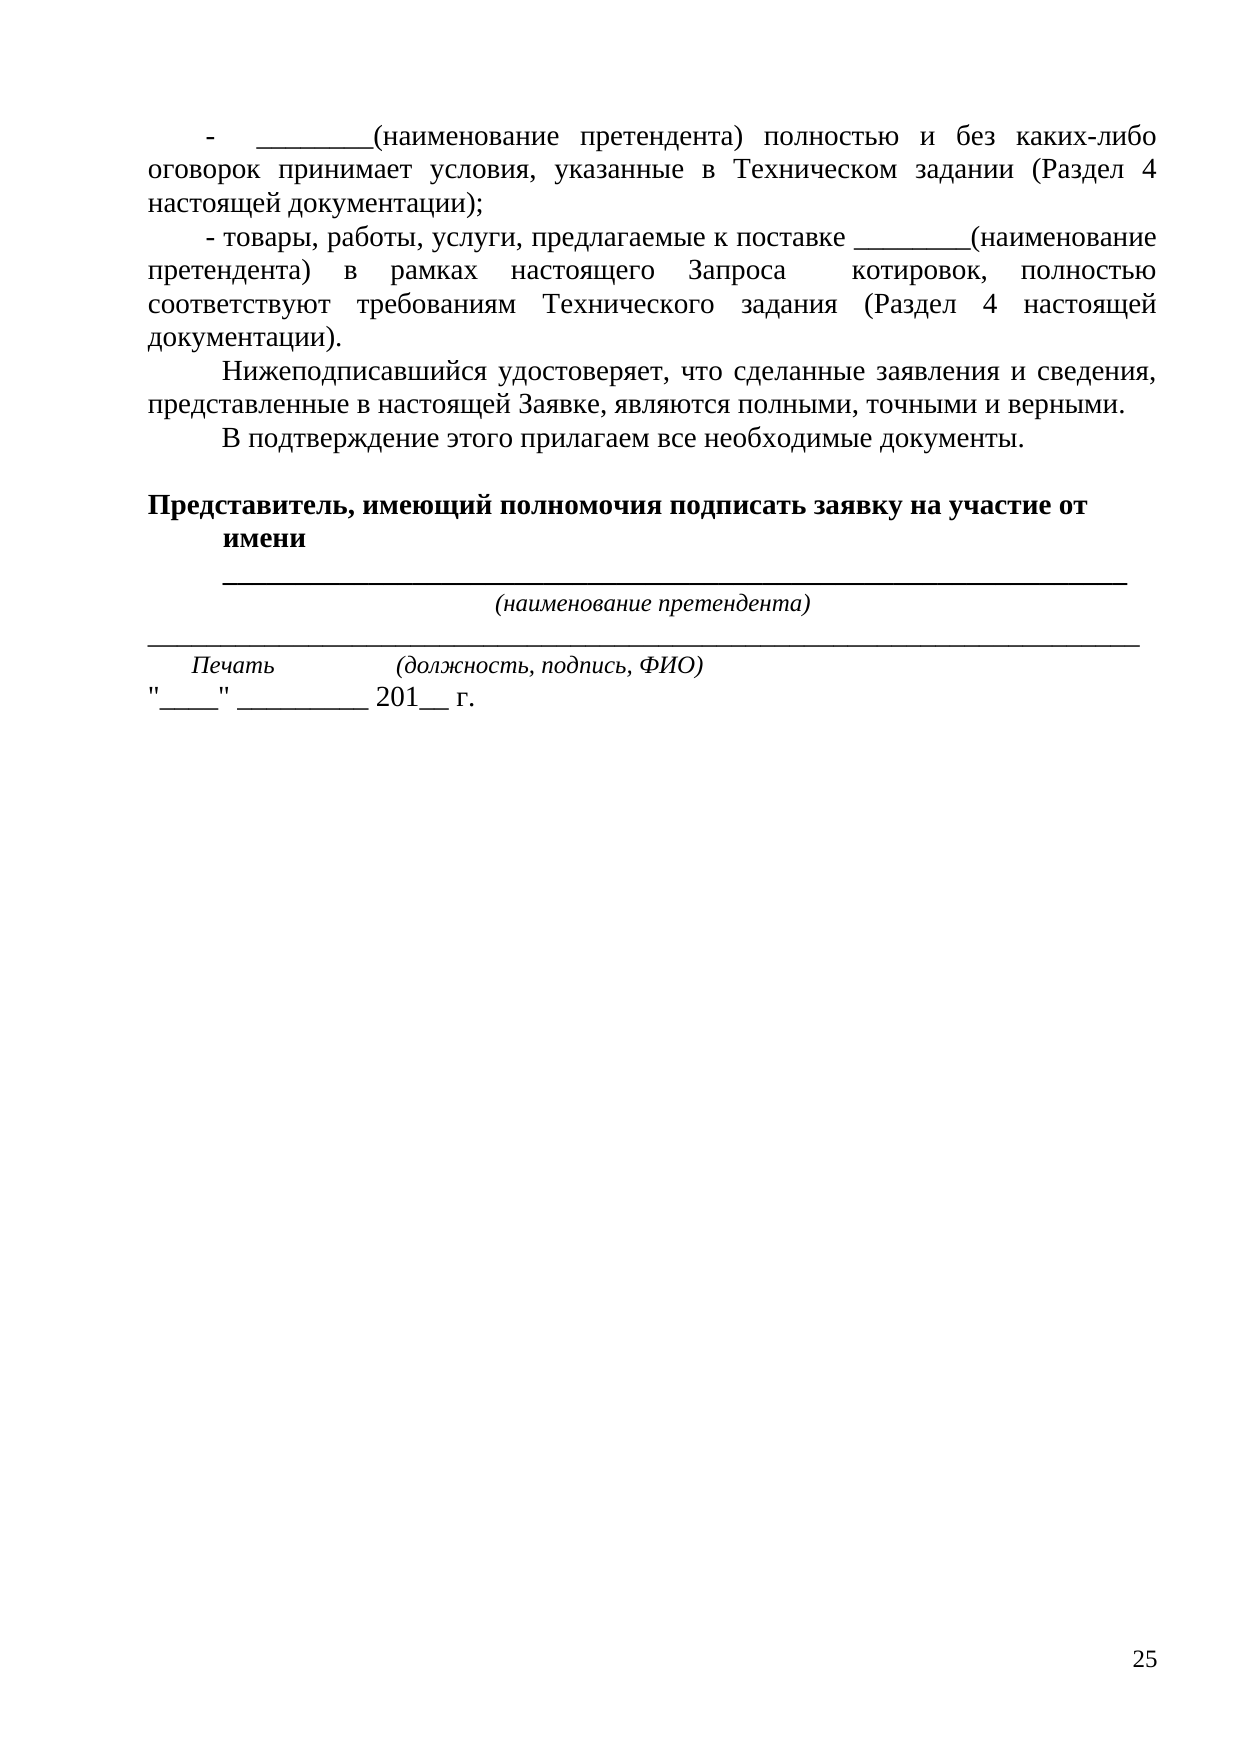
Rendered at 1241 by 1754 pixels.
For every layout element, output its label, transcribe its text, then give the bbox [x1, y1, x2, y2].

text В подтверждение этого прилагаем все необходимые документы. [148, 420, 1157, 453]
text - ________(наименование претендента) полностью и без каких-либо оговорок принимает условия, указанные в Техническом задании (Раздел 4 настоящей документации); [148, 118, 1157, 219]
text "____" _________ 201__ г. [148, 679, 1157, 712]
text ____________________________________________________________________ [148, 616, 1157, 650]
subtitle Представитель, имеющий полномочия подписать заявку на участие от имени ______________________________________________________________ [148, 487, 1157, 588]
text (наименование претендента) [148, 588, 1157, 616]
text Печать (должность, подпись, ФИО) [148, 650, 1157, 679]
text - товары, работы, услуги, предлагаемые к поставке ________(наименование претендента) в рамках настоящего Запроса котировок, полностью соответствуют требованиям Технического задания (Раздел 4 настоящей документации). [148, 219, 1157, 353]
text Нижеподписавшийся удостоверяет, что сделанные заявления и сведения, представленные в настоящей Заявке, являются полными, точными и верными. [148, 353, 1157, 420]
